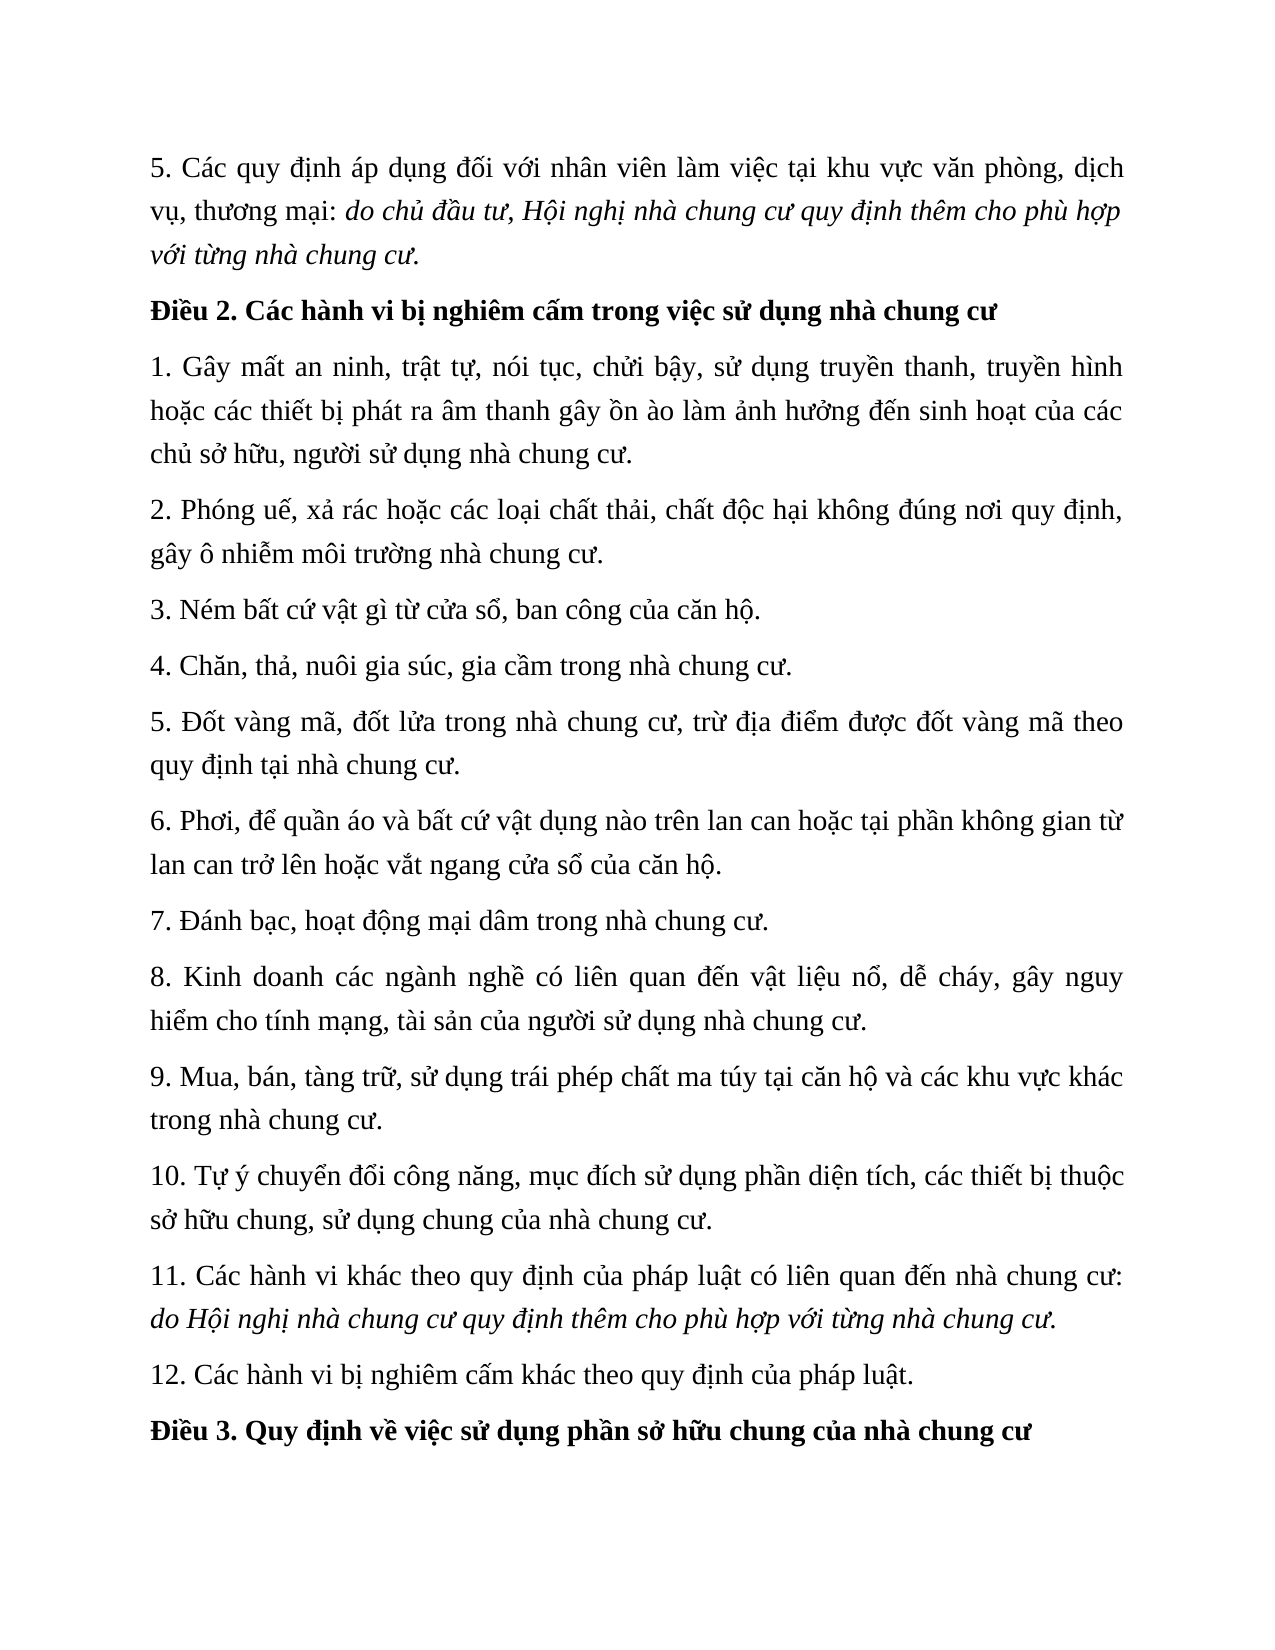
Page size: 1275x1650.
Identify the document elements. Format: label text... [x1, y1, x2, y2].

text 12. Các hành vi bị nghiêm cấm khác theo quy định của pháp luật. [150, 1357, 1125, 1391]
text 1. Gây mất an ninh, trật tự, nói tục, chửi bậy, sử dụng truyền thanh, truyền hình hoặc các thiết bị phát ra âm thanh gây ồn ào làm ảnh hưởng đến sinh hoạt của các chủ sở hữu, người sử dụng nhà chung cư. [150, 349, 1125, 470]
text 4. Chăn, thả, nuôi gia súc, gia cầm trong nhà chung cư. [150, 648, 1125, 681]
text 10. Tự ý chuyển đổi công năng, mục đích sử dụng phần diện tích, các thiết bị thuộc sở hữu chung, sử dụng chung của nhà chung cư. [150, 1158, 1125, 1235]
text 5. Đốt vàng mã, đốt lửa trong nhà chung cư, trừ địa điểm được đốt vàng mã theo quy định tại nhà chung cư. [150, 704, 1125, 781]
text 8. Kinh doanh các ngành nghề có liên quan đến vật liệu nổ, dễ cháy, gây nguy hiểm cho tính mạng, tài sản của người sử dụng nhà chung cư. [150, 959, 1125, 1036]
text 3. Ném bất cứ vật gì từ cửa sổ, ban công của căn hộ. [150, 592, 1125, 625]
text 11. Các hành vi khác theo quy định của pháp luật có liên quan đến nhà chung cư: do Hội nghị nhà chung cư quy định thêm cho phù hợp với từng nhà chung cư. [150, 1258, 1125, 1335]
text Điều 2. Các hành vi bị nghiêm cấm trong việc sử dụng nhà chung cư [150, 293, 1125, 327]
text 2. Phóng uế, xả rác hoặc các loại chất thải, chất độc hại không đúng nơi quy định, gây ô nhiễm môi trường nhà chung cư. [150, 492, 1125, 569]
text 6. Phơi, để quần áo và bất cứ vật dụng nào trên lan can hoặc tại phần không gian từ lan can trở lên hoặc vắt ngang cửa sổ của căn hộ. [150, 803, 1125, 881]
text 5. Các quy định áp dụng đối với nhân viên làm việc tại khu vực văn phòng, dịch vụ, thương mại: do chủ đầu tư, Hội nghị nhà chung cư quy định thêm cho phù hợp với từng nhà chung cư. [150, 150, 1125, 271]
text 7. Đánh bạc, hoạt động mại dâm trong nhà chung cư. [150, 903, 1125, 937]
text Điều 3. Quy định về việc sử dụng phần sở hữu chung của nhà chung cư [150, 1413, 1125, 1447]
text 9. Mua, bán, tàng trữ, sử dụng trái phép chất ma túy tại căn hộ và các khu vực khác trong nhà chung cư. [150, 1059, 1125, 1136]
